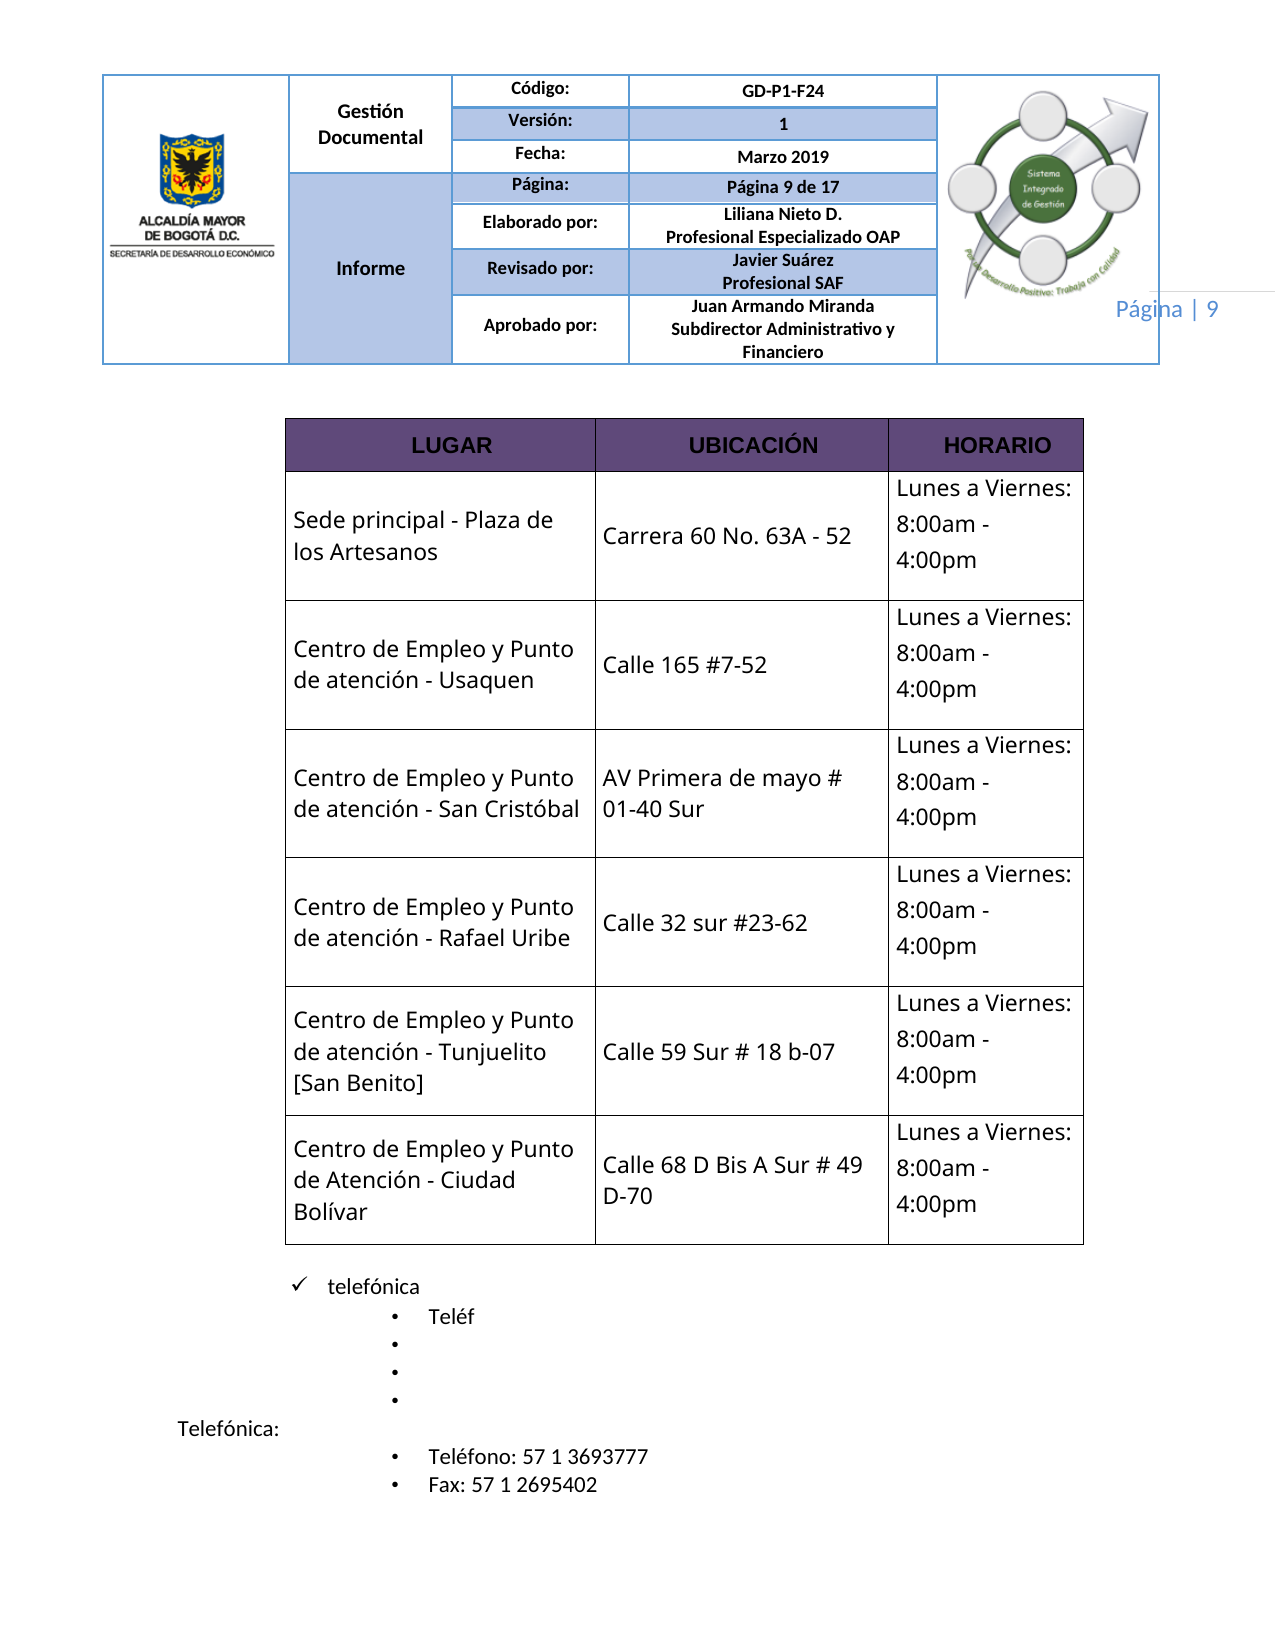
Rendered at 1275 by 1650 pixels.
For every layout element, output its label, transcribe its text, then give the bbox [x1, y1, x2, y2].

table_cell Lunes a Viernes: 8:00am - 4:00pm [889, 1116, 1083, 1244]
table_cell Sede principal - Plaza de los Artesanos [286, 472, 595, 599]
table_header HORARIO [889, 419, 1083, 471]
text Telefónica: [177, 1414, 1098, 1442]
table_cell Centro de Empleo y Punto de atención - Tunjuelito [San Benito] [286, 987, 595, 1115]
list Fax: 57 1 2695402 [391, 1470, 1098, 1498]
table_cell Calle 59 Sur # 18 b-07 [596, 987, 888, 1115]
table_header LUGAR [286, 419, 595, 471]
table_cell Calle 32 sur #23-62 [596, 858, 888, 986]
table_cell Calle 68 D Bis A Sur # 49 D-70 [596, 1116, 888, 1244]
table_cell Lunes a Viernes: 8:00am - 4:00pm [889, 858, 1083, 986]
table_cell Centro de Empleo y Punto de atención - Rafael Uribe [286, 858, 595, 986]
table_cell AV Primera de mayo # 01-40 Sur [596, 730, 888, 857]
table_cell Lunes a Viernes: 8:00am - 4:00pm [889, 987, 1083, 1115]
table_cell Carrera 60 No. 63A - 52 [596, 472, 888, 599]
table_cell Centro de Empleo y Punto de atención - San Cristóbal [286, 730, 595, 857]
table_cell Centro de Empleo y Punto de atención - Usaquen [286, 601, 595, 728]
picture [946, 90, 1150, 300]
table_header UBICACIÓN [596, 419, 888, 471]
list Teléfono: 57 1 3693777 [391, 1442, 1098, 1470]
table_cell Lunes a Viernes: 8:00am - 4:00pm [889, 601, 1083, 728]
table_cell Lunes a Viernes: 8:00am - 4:00pm [889, 730, 1083, 857]
table_cell Centro de Empleo y Punto de Atención - Ciudad Bolívar [286, 1116, 595, 1244]
list telefónica [290, 597, 1098, 1300]
picture [104, 129, 281, 267]
table_cell Lunes a Viernes: 8:00am - 4:00pm [889, 472, 1083, 599]
table_cell Calle 165 #7-52 [596, 601, 888, 728]
list Teléf [391, 1302, 1098, 1330]
